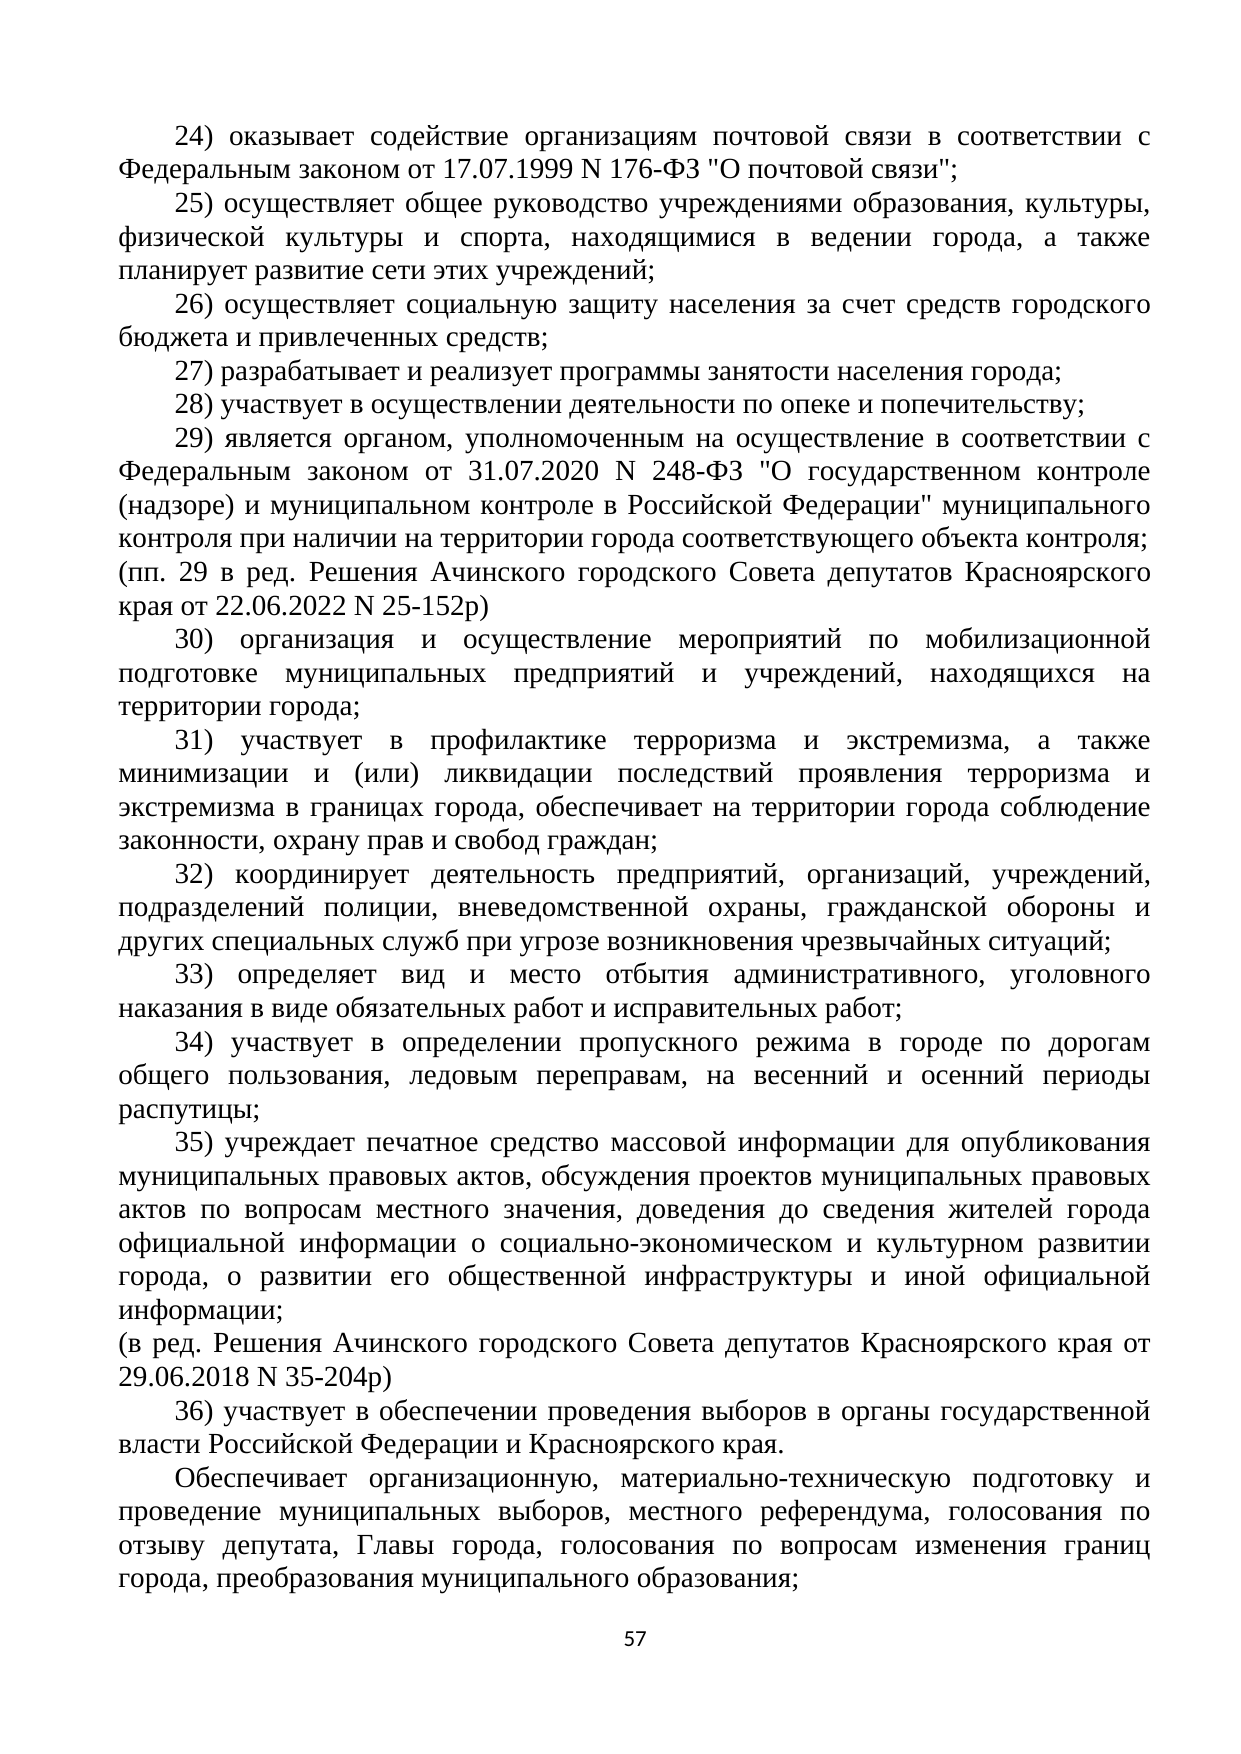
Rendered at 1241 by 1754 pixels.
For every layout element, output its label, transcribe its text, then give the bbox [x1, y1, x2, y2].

text 24) оказывает содействие организациям почтовой связи в соответствии с Федеральным законом от 17.07.1999 N 176-ФЗ "О почтовой связи"; [118, 118, 1152, 185]
text 26) осуществляет социальную защиту населения за счет средств городского бюджета и привлеченных средств; [118, 286, 1152, 353]
text (пп. 29 в ред. Решения Ачинского городского Совета депутатов Красноярского края от 22.06.2022 N 25-152р) [118, 554, 1152, 621]
text 27) разрабатывает и реализует программы занятости населения города; [118, 353, 1152, 386]
text (в ред. Решения Ачинского городского Совета депутатов Красноярского края от 29.06.2018 N 35-204р) [118, 1326, 1152, 1393]
text 34) участвует в определении пропускного режима в городе по дорогам общего пользования, ледовым переправам, на весенний и осенний периоды распутицы; [118, 1024, 1152, 1124]
text 32) координирует деятельность предприятий, организаций, учреждений, подразделений полиции, вневедомственной охраны, гражданской обороны и других специальных служб при угрозе возникновения чрезвычайных ситуаций; [118, 856, 1152, 957]
text 28) участвует в осуществлении деятельности по опеке и попечительству; [118, 386, 1152, 420]
text 31) участвует в профилактике терроризма и экстремизма, а также минимизации и (или) ликвидации последствий проявления терроризма и экстремизма в границах города, обеспечивает на территории города соблюдение законности, охрану прав и свобод граждан; [118, 722, 1152, 856]
text 29) является органом, уполномоченным на осуществление в соответствии с Федеральным законом от 31.07.2020 N 248-ФЗ "О государственном контроле (надзоре) и муниципальном контроле в Российской Федерации" муниципального контроля при наличии на территории города соответствующего объекта контроля; [118, 420, 1152, 554]
text 35) учреждает печатное средство массовой информации для опубликования муниципальных правовых актов, обсуждения проектов муниципальных правовых актов по вопросам местного значения, доведения до сведения жителей города официальной информации о социально-экономическом и культурном развитии города, о развитии его общественной инфраструктуры и иной официальной информации; [118, 1124, 1152, 1326]
text 30) организация и осуществление мероприятий по мобилизационной подготовке муниципальных предприятий и учреждений, находящихся на территории города; [118, 621, 1152, 722]
text 25) осуществляет общее руководство учреждениями образования, культуры, физической культуры и спорта, находящимися в ведении города, а также планирует развитие сети этих учреждений; [118, 185, 1152, 286]
text 36) участвует в обеспечении проведения выборов в органы государственной власти Российской Федерации и Красноярского края. [118, 1393, 1152, 1460]
text 33) определяет вид и место отбытия административного, уголовного наказания в виде обязательных работ и исправительных работ; [118, 957, 1152, 1024]
text Обеспечивает организационную, материально-техническую подготовку и проведение муниципальных выборов, местного референдума, голосования по отзыву депутата, Главы города, голосования по вопросам изменения границ города, преобразования муниципального образования; [118, 1460, 1152, 1594]
